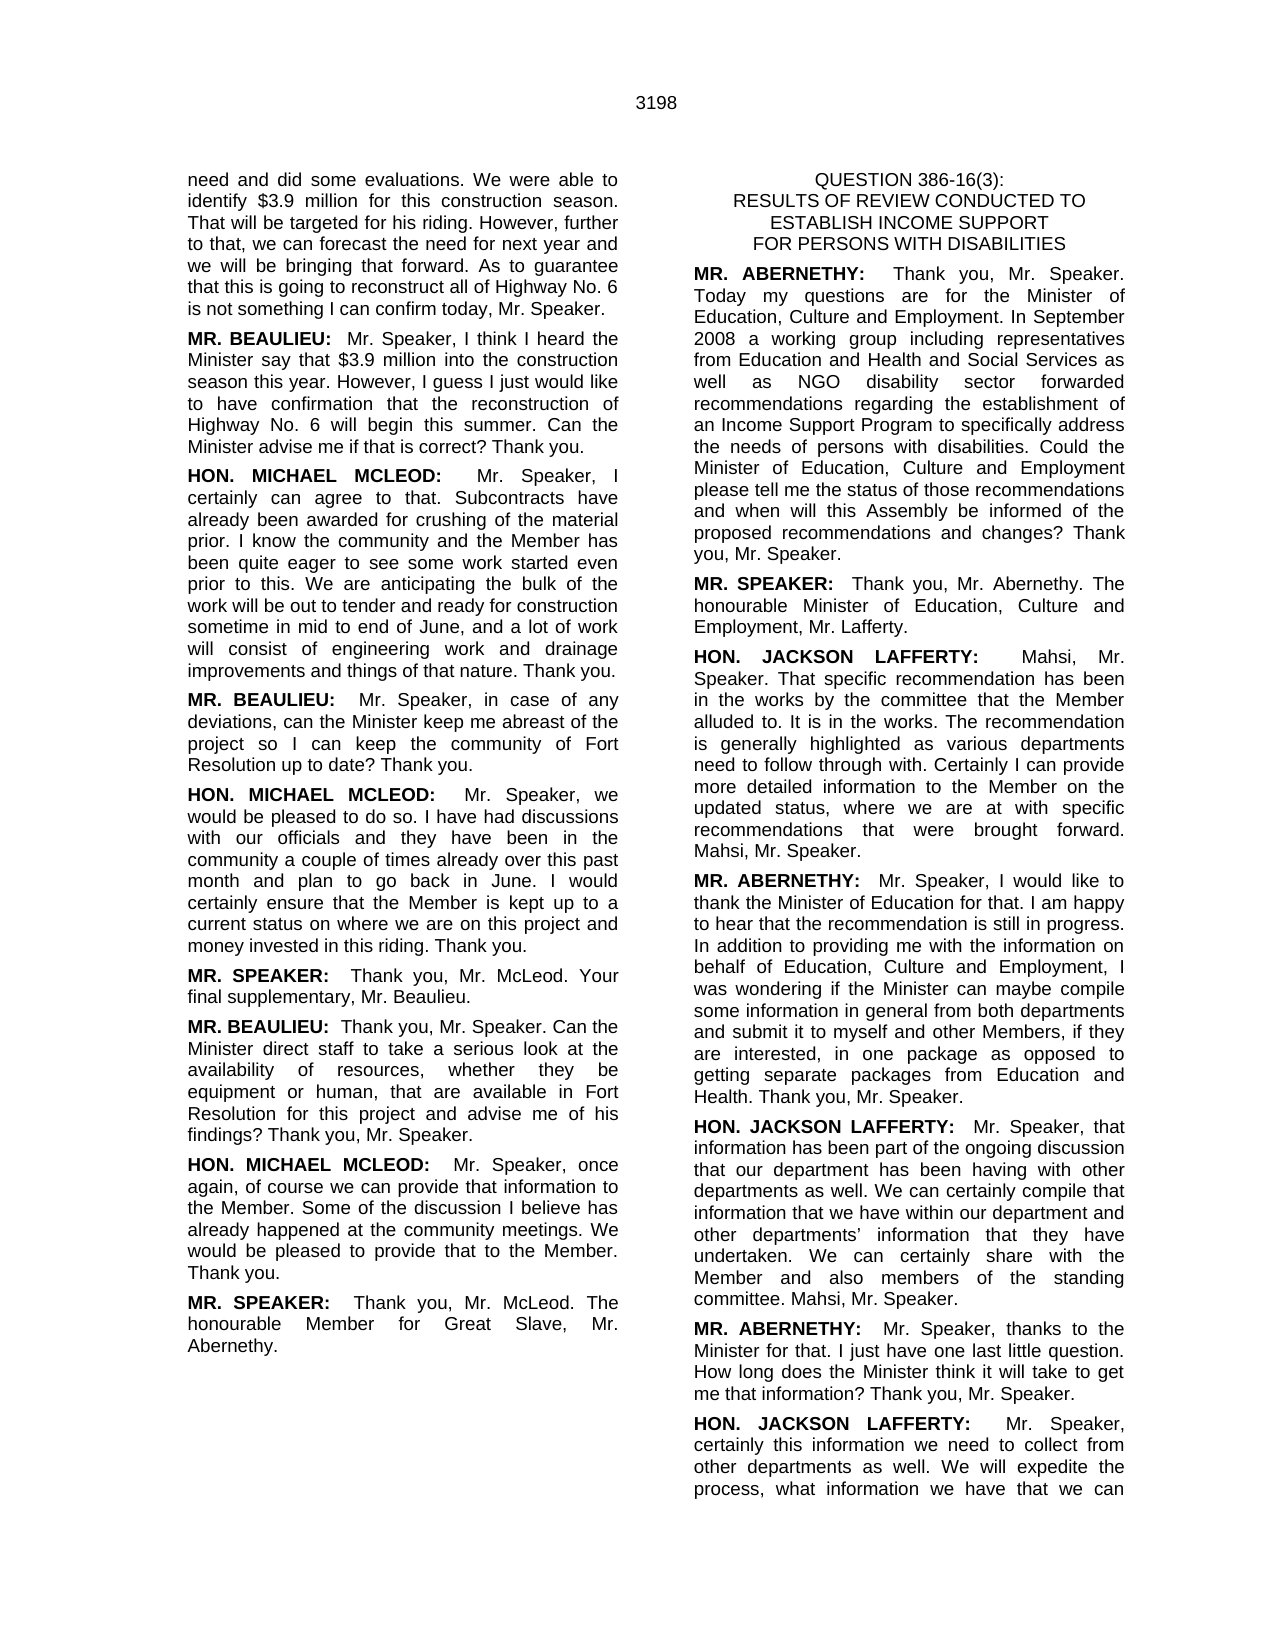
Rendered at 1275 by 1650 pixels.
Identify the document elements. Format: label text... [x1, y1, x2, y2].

text MR. ABERNETHY: Mr. Speaker, I would like to thank the Minister of Education for that. I am happy to hear that the recommendation is still in progress. In addition to providing me with the information on behalf of Education, Culture and Employment, I was wondering if the Minister can maybe compile some information in general from both departments and submit it to myself and other Members, if they are interested, in one package as opposed to getting separate packages from Education and Health. Thank you, Mr. Speaker. [694, 870, 1125, 1107]
text HON. MICHAEL MCLEOD: Mr. Speaker, I certainly can agree to that. Subcontracts have already been awarded for crushing of the material prior. I know the community and the Member has been quite eager to see some work started even prior to this. We are anticipating the bulk of the work will be out to tender and ready for construction sometime in mid to end of June, and a lot of work will consist of engineering work and drainage improvements and things of that nature. Thank you. [187, 465, 619, 681]
text MR. BEAULIEU: Mr. Speaker, I think I heard the Minister say that $3.9 million into the construction season this year. However, I guess I just would like to have confirmation that the reconstruction of Highway No. 6 will begin this summer. Can the Minister advise me if that is correct? Thank you. [187, 328, 619, 457]
text HON. JACKSON LAFFERTY: Mr. Speaker, that information has been part of the ongoing discussion that our department has been having with other departments as well. We can certainly compile that information that we have within our department and other departments’ information that they have undertaken. We can certainly share with the Member and also members of the standing committee. Mahsi, Mr. Speaker. [694, 1116, 1125, 1310]
text HON. MICHAEL MCLEOD: Mr. Speaker, we would be pleased to do so. I have had discussions with our officials and they have been in the community a couple of times already over this past month and plan to go back in June. I would certainly ensure that the Member is kept up to a current status on where we are on this project and money invested in this riding. Thank you. [187, 784, 619, 956]
text MR. ABERNETHY: Mr. Speaker, thanks to the Minister for that. I just have one last little question. How long does the Minister think it will take to get me that information? Thank you, Mr. Speaker. [694, 1318, 1125, 1404]
subtitle QUESTION 386-16(3): RESULTS OF REVIEW CONDUCTED TO ESTABLISH INCOME SUPPORT FOR PERSONS WITH DISABILITIES [694, 168, 1125, 254]
text MR. SPEAKER: Thank you, Mr. McLeod. Your final supplementary, Mr. Beaulieu. [187, 965, 619, 1008]
text MR. SPEAKER: Thank you, Mr. McLeod. The honourable Member for Great Slave, Mr. Abernethy. [187, 1292, 619, 1356]
text MR. BEAULIEU: Mr. Speaker, in case of any deviations, can the Minister keep me abreast of the project so I can keep the community of Fort Resolution up to date? Thank you. [187, 689, 619, 776]
text HON. JACKSON LAFFERTY: Mahsi, Mr. Speaker. That specific recommendation has been in the works by the committee that the Member alluded to. It is in the works. The recommendation is generally highlighted as various departments need to follow through with. Certainly I can provide more detailed information to the Member on the updated status, where we are at with specific recommendations that were brought forward. Mahsi, Mr. Speaker. [694, 646, 1125, 862]
text MR. ABERNETHY: Thank you, Mr. Speaker. Today my questions are for the Minister of Education, Culture and Employment. In September 2008 a working group including representatives from Education and Health and Social Services as well as NGO disability sector forwarded recommendations regarding the establishment of an Income Support Program to specifically address the needs of persons with disabilities. Could the Minister of Education, Culture and Employment please tell me the status of those recommendations and when will this Assembly be informed of the proposed recommendations and changes? Thank you, Mr. Speaker. [694, 263, 1125, 565]
text MR. BEAULIEU: Thank you, Mr. Speaker. Can the Minister direct staff to take a serious look at the availability of resources, whether they be equipment or human, that are available in Fort Resolution for this project and advise me of his findings? Thank you, Mr. Speaker. [187, 1016, 619, 1146]
text HON. MICHAEL MCLEOD: Mr. Speaker, once again, of course we can provide that information to the Member. Some of the discussion I believe has already happened at the community meetings. We would be pleased to provide that to the Member. Thank you. [187, 1154, 619, 1283]
text MR. SPEAKER: Thank you, Mr. Abernethy. The honourable Minister of Education, Culture and Employment, Mr. Lafferty. [694, 573, 1125, 638]
